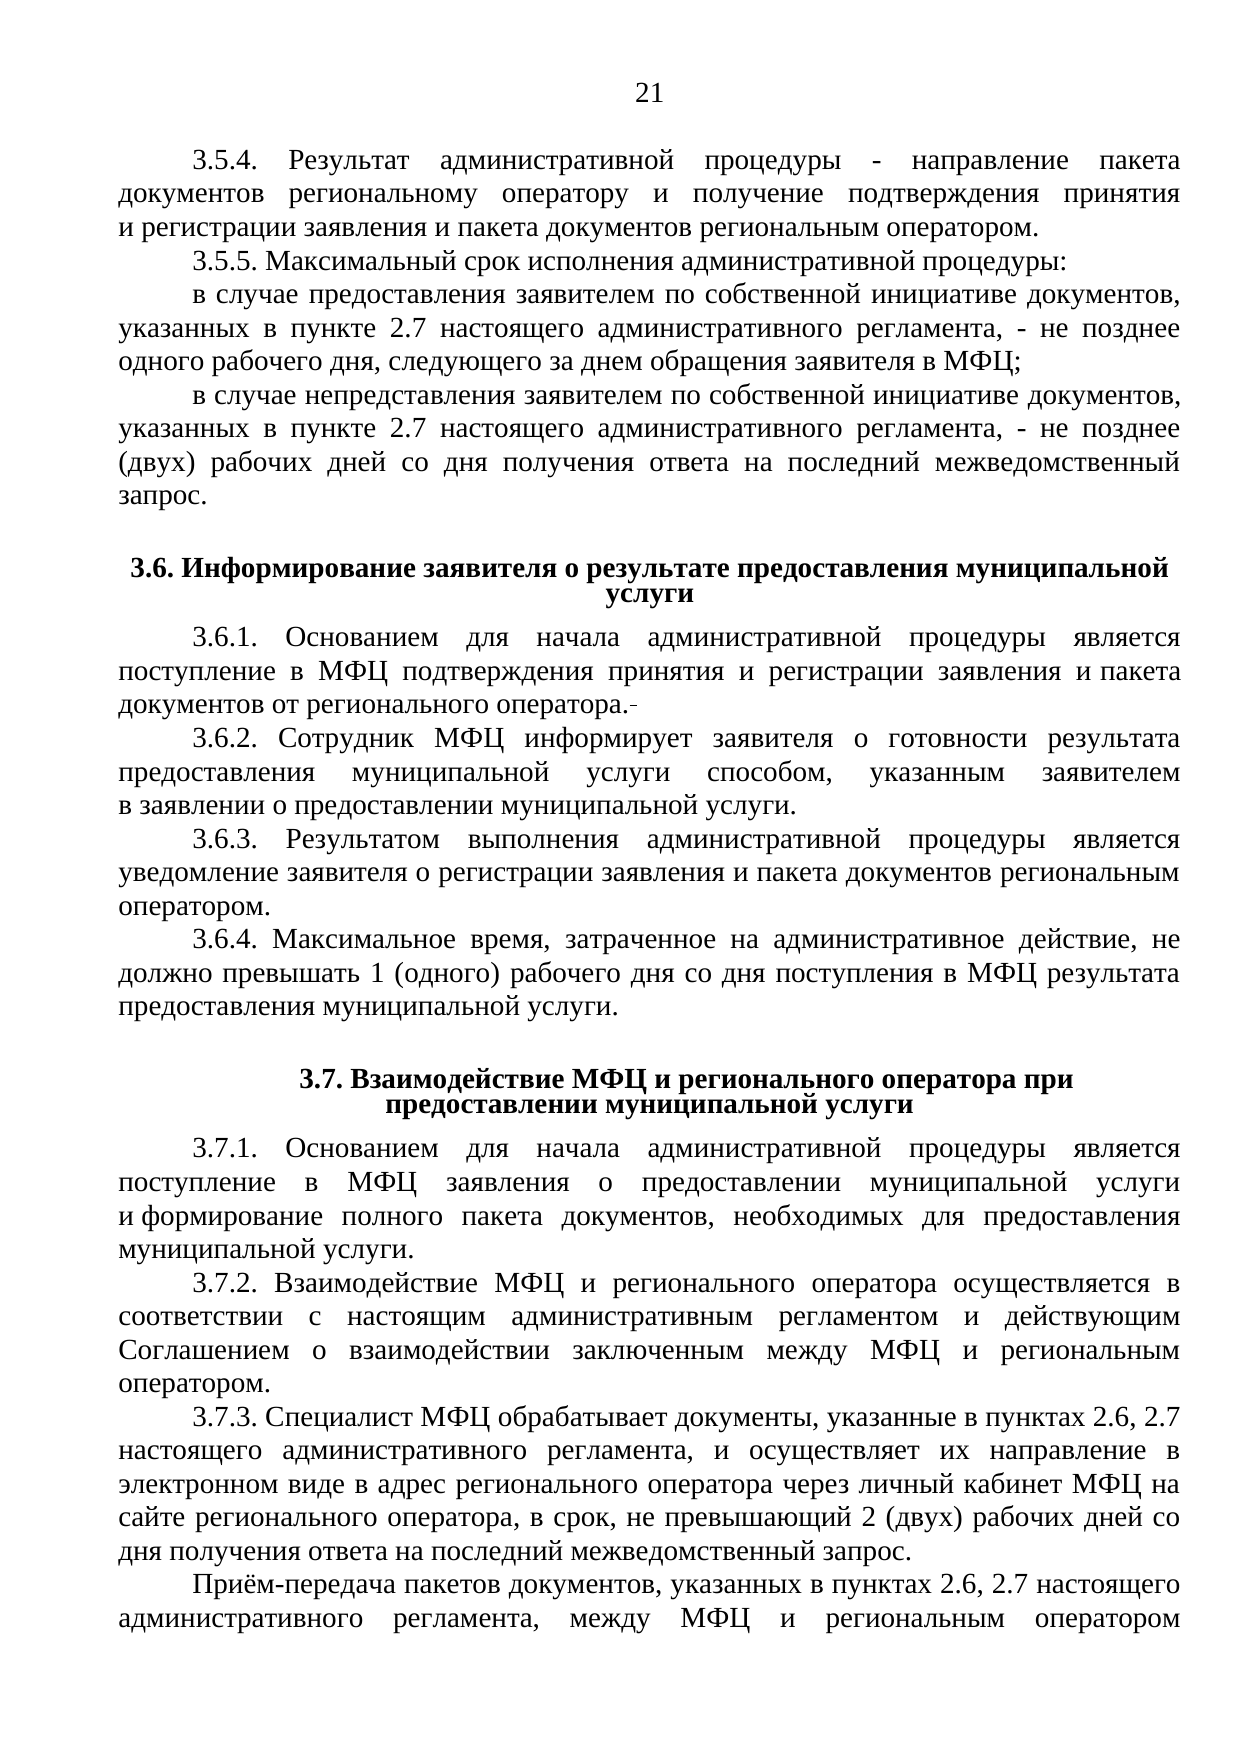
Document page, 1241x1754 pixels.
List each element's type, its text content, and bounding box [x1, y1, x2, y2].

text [118, 1567, 1181, 1634]
text 3.6.1. Основанием для начала административной процедуры является поступление в МФЦ подтверждения принятия и регистрации заявления и пакета документов от регионального оператора. [118, 619, 1181, 720]
text 3.7.2. Взаимодействие МФЦ и регионального оператора осуществляется в соответствии с настоящим административным регламентом и действующим Соглашением о взаимодействии заключенным между МФЦ и региональным оператором. [118, 1265, 1181, 1399]
text 3.5.5. Максимальный срок исполнения административной процедуры: [118, 243, 1181, 276]
text 3.5.4. Результат административной процедуры - направление пакета документов региональному оператору и получение подтверждения принятия и регистрации заявления и пакета документов региональным оператором. [118, 142, 1181, 243]
text 3.6.2. Сотрудник МФЦ информирует заявителя о готовности результата предоставления муниципальной услуги способом, указанным заявителем в заявлении о предоставлении муниципальной услуги. [118, 720, 1181, 821]
text 3.7.1. Основанием для начала административной процедуры является поступление в МФЦ заявления о предоставлении муниципальной услуги и формирование полного пакета документов, необходимых для предоставления муниципальной услуги. [118, 1131, 1181, 1265]
text 3.6.3. Результатом выполнения административной процедуры является уведомление заявителя о регистрации заявления и пакета документов региональным оператором. [118, 821, 1181, 921]
text 3.7.3. Специалист МФЦ обрабатывает документы, указанные в пунктах 2.6, 2.7 настоящего административного регламента, и осуществляет их направление в электронном виде в адрес регионального оператора через личный кабинет МФЦ на сайте регионального оператора, в срок, не превышающий 2 (двух) рабочих дней со дня получения ответа на последний межведомственный запрос. [118, 1399, 1181, 1567]
text 3.7. Взаимодействие МФЦ и регионального оператора при предоставлении муниципальной услуги [118, 1068, 1181, 1118]
text в случае предоставления заявителем по собственной инициативе документов, указанных в пункте 2.7 настоящего административного регламента, - не позднее одного рабочего дня, следующего за днем обращения заявителя в МФЦ; [118, 276, 1181, 377]
text 3.6.4. Максимальное время, затраченное на административное действие, не должно превышать 1 (одного) рабочего дня со дня поступления в МФЦ результата предоставления муниципальной услуги. [118, 921, 1181, 1022]
text 3.6. Информирование заявителя о результате предоставления муниципальной услуги [118, 557, 1181, 607]
text в случае непредставления заявителем по собственной инициативе документов, указанных в пункте 2.7 настоящего административного регламента, - не позднее (двух) рабочих дней со дня получения ответа на последний межведомственный запрос. [118, 377, 1181, 511]
